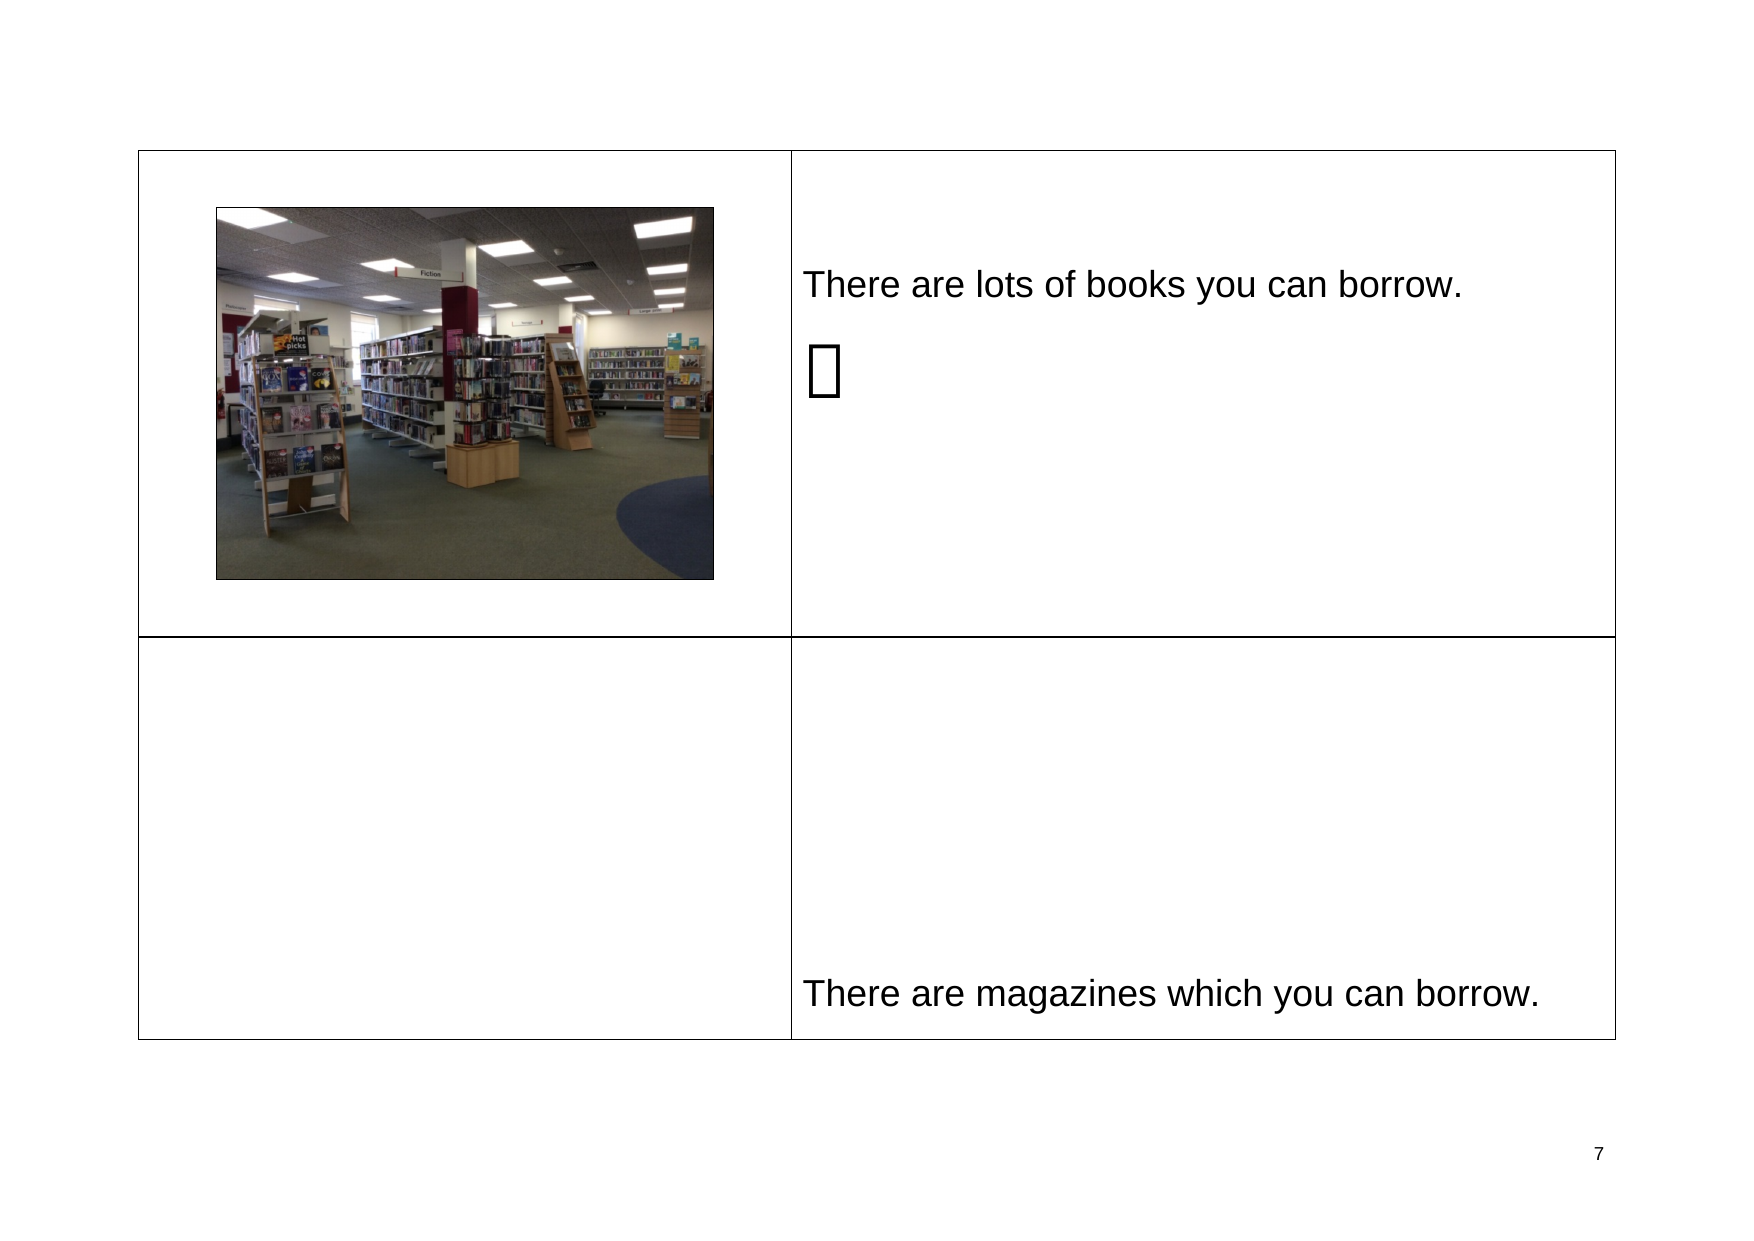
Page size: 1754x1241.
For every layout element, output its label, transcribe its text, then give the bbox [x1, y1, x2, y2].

table_cell [139, 151, 791, 636]
picture [217, 208, 713, 579]
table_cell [792, 638, 1615, 1038]
table_cell [139, 638, 791, 1038]
table_cell There are lots of books you can borrow.  [792, 151, 1615, 636]
